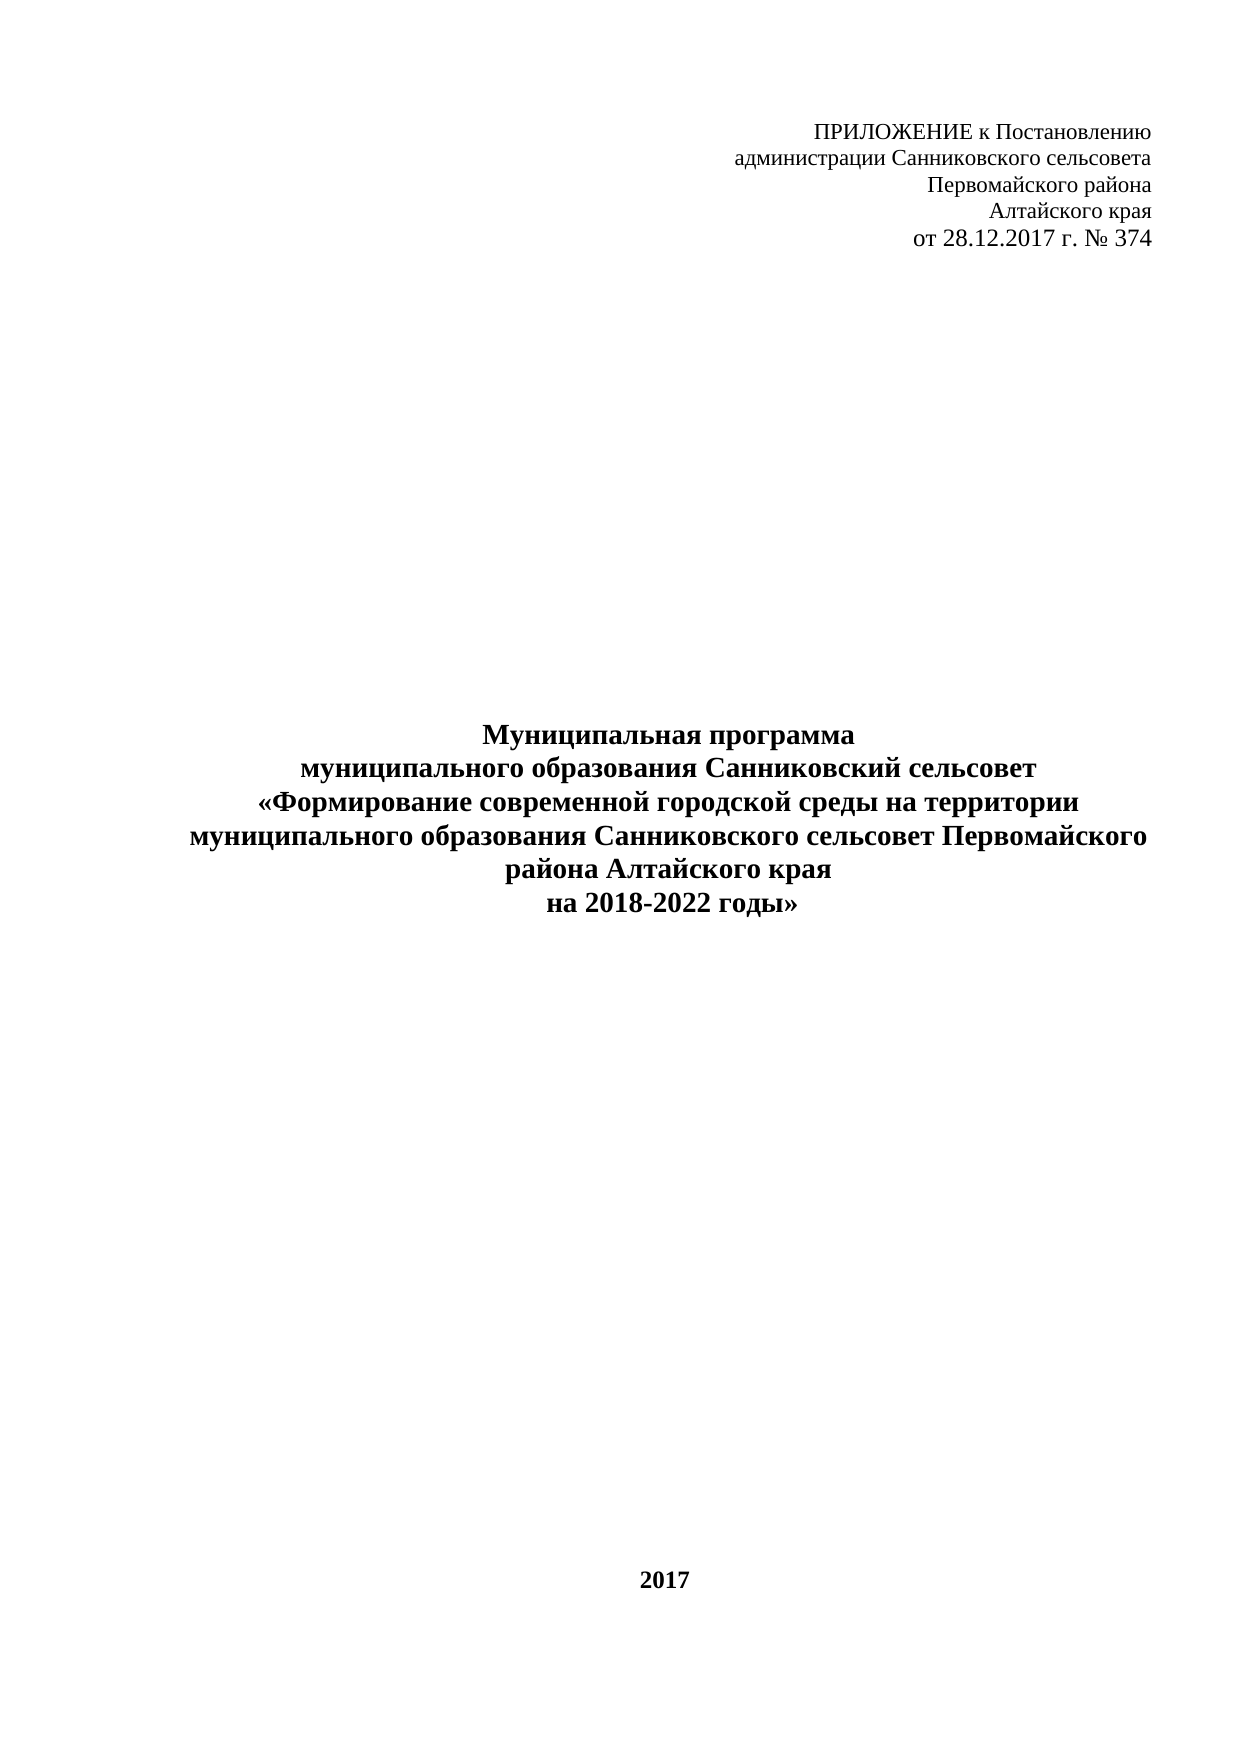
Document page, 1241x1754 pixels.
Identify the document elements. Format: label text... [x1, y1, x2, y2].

text от 28.12.2017 г. № 374 [177, 223, 1152, 252]
text ПРИЛОЖЕНИЕ к Постановлению [177, 118, 1152, 144]
text Первомайского района [177, 171, 1152, 197]
text администрации Санниковского сельсовета [177, 144, 1152, 171]
table_cell [166, 252, 1171, 918]
text Алтайского края [177, 197, 1152, 223]
text 2017 [177, 1565, 1152, 1593]
